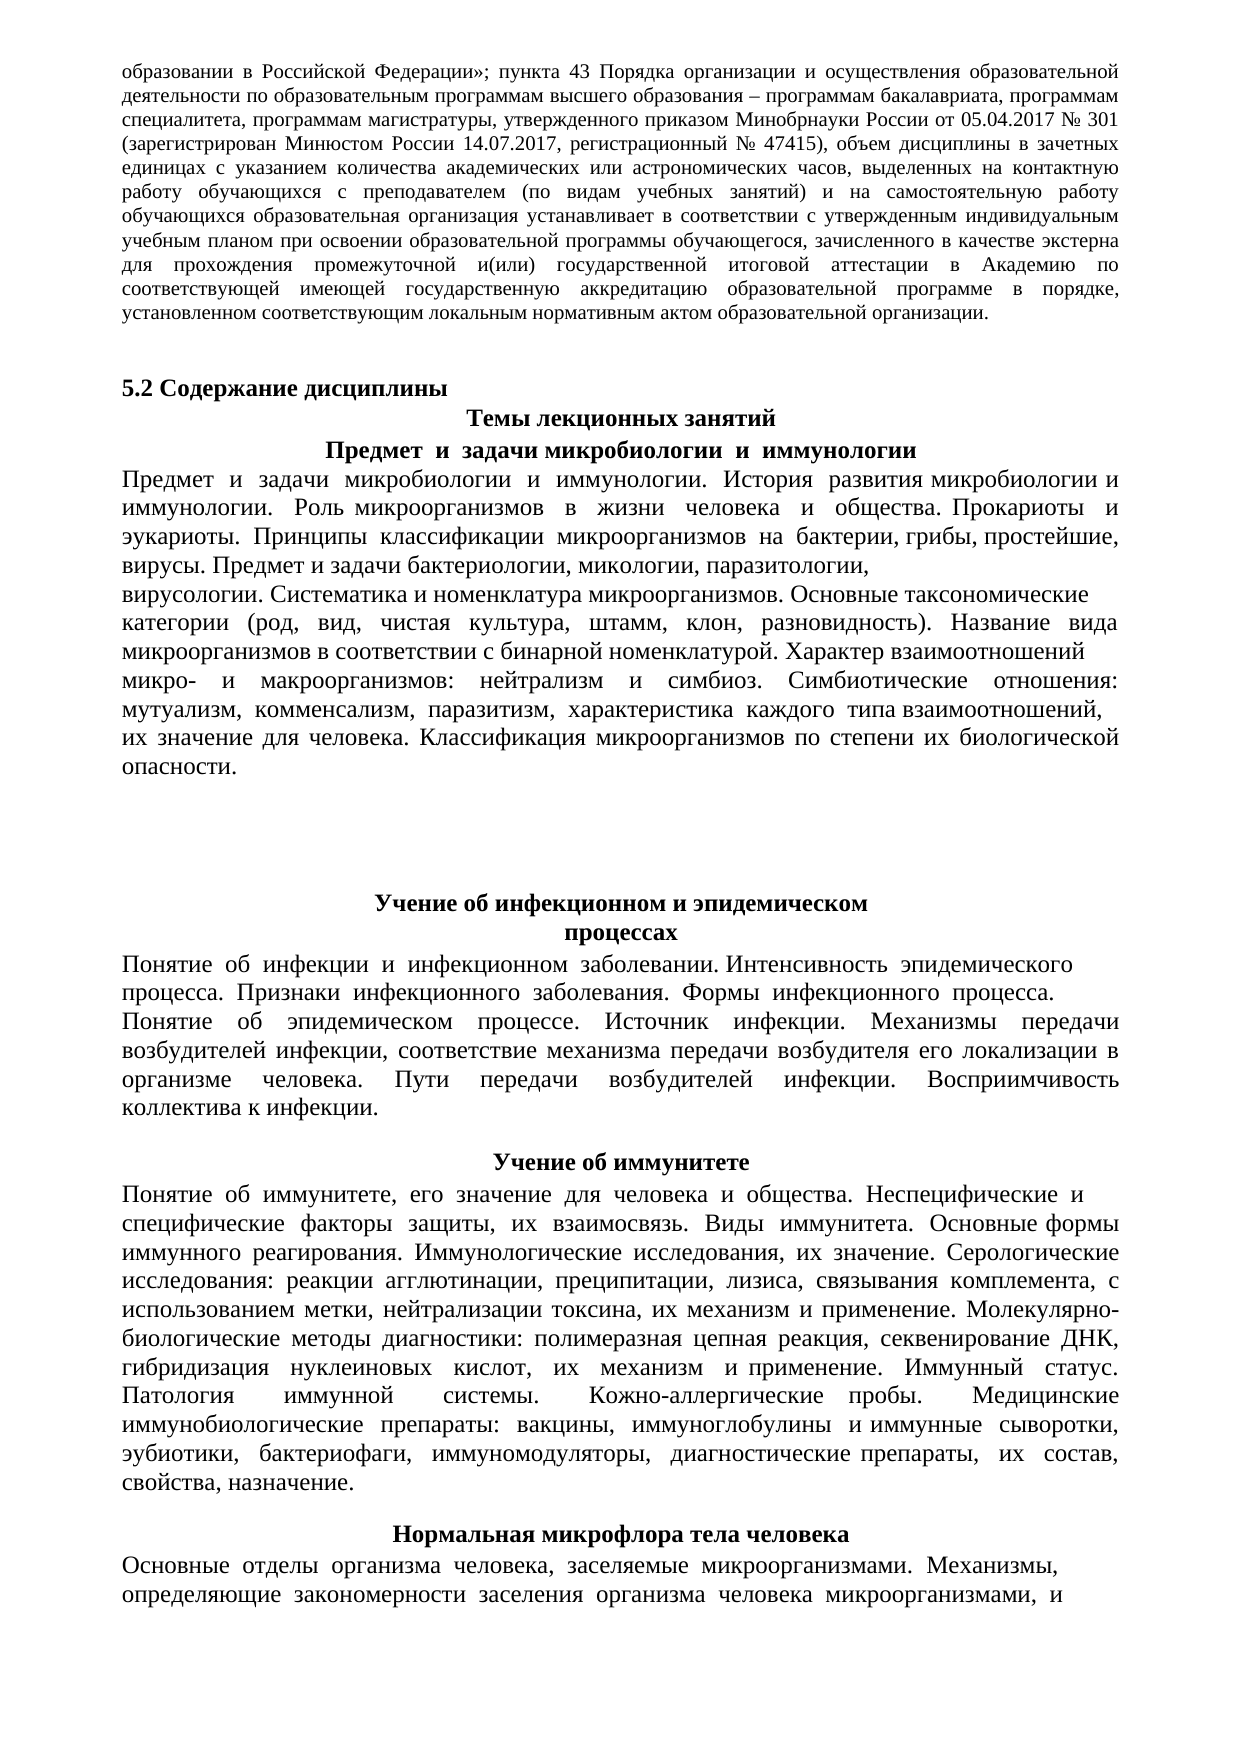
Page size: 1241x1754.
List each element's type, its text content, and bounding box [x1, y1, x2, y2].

table_cell Предмет и задачи микробиологии и иммунологии. История развития микробиологии и иммунологии. Роль микроорганизмов в жизни человека и общества. Прокариоты и эукариоты. Принципы классификации микроорганизмов на бактерии, грибы, простейшие, вирусы. Предмет и задачи бактериологии, микологии, паразитологии, вирусологии. Систематика и номенклатура микроорганизмов. Основные таксономические категории (род, вид, чистая культура, штамм, клон, разновидность). Название вида микроорганизмов в соответствии с бинарной номенклатурой. Характер взаимоотношений микро- и макроорганизмов: нейтрализм и симбиоз. Симбиотические отношения: мутуализм, комменсализм, паразитизм, характеристика каждого типа взаимоотношений, их значение для человека. Классификация микроорганизмов по степени их биологической опасности. [118, 464, 1124, 888]
table_cell Понятие об инфекции и инфекционном заболевании. Интенсивность эпидемического процесса. Признаки инфекционного заболевания. Формы инфекционного процесса. Понятие об эпидемическом процессе. Источник инфекции. Механизмы передачи возбудителей инфекции, соответствие механизма передачи возбудителя его локализации в организме человека. Пути передачи возбудителей инфекции. Восприимчивость коллектива к инфекции. [118, 949, 1124, 1147]
table_cell Учение об иммунитете [118, 1148, 1124, 1179]
table_cell Понятие об иммунитете, его значение для человека и общества. Неспецифические и специфические факторы защиты, их взаимосвязь. Виды иммунитета. Основные формы иммунного реагирования. Иммунологические исследования, их значение. Серологические исследования: реакции агглютинации, преципитации, лизиса, связывания комплемента, с использованием метки, нейтрализации токсина, их механизм и применение. Молекулярно-биологические методы диагностики: полимеразная цепная реакция, секвенирование ДНК, гибридизация нуклеиновых кислот, их механизм и применение. Иммунный статус. Патология иммунной системы. Кожно-аллергические пробы. Медицинские иммунобиологические препараты: вакцины, иммуноглобулины и иммунные сыворотки, эубиотики, бактериофаги, иммуномодуляторы, диагностические препараты, их состав, свойства, назначение. [118, 1179, 1124, 1519]
table_cell 5.2 Содержание дисциплины [118, 342, 1124, 403]
table_cell Учение об инфекционном и эпидемическом процессах [118, 888, 1124, 949]
table_cell Предмет и задачи микробиологии и иммунологии [118, 435, 1124, 464]
table_cell Нормальная микрофлора тела человека [118, 1519, 1124, 1550]
table_cell Темы лекционных занятий [118, 403, 1124, 435]
table_header образовании в Российской Федерации»; пункта 43 Порядка организации и осуществления образовательной деятельности по образовательным программам высшего образования – программам бакалавриата, программам специалитета, программам магистратуры, утвержденного приказом Минобрнауки России от 05.04.2017 № 301 (зарегистрирован Минюстом России 14.07.2017, регистрационный № 47415), объем дисциплины в зачетных единицах с указанием количества академических или астрономических часов, выделенных на контактную работу обучающихся с преподавателем (по видам учебных занятий) и на самостоятельную работу обучающихся образовательная организация устанавливает в соответствии с утвержденным индивидуальным учебным планом при освоении образовательной программы обучающегося, зачисленного в качестве экстерна для прохождения промежуточной и(или) государственной итоговой аттестации в Академию по соответствующей имеющей государственную аккредитацию образовательной программе в порядке, установленном соответствующим локальным нормативным актом образовательной организации. [118, 59, 1124, 342]
table_cell Основные отделы организма человека, заселяемые микроорганизмами. Механизмы, определяющие закономерности заселения организма человека микроорганизмами, и [118, 1550, 1124, 1662]
